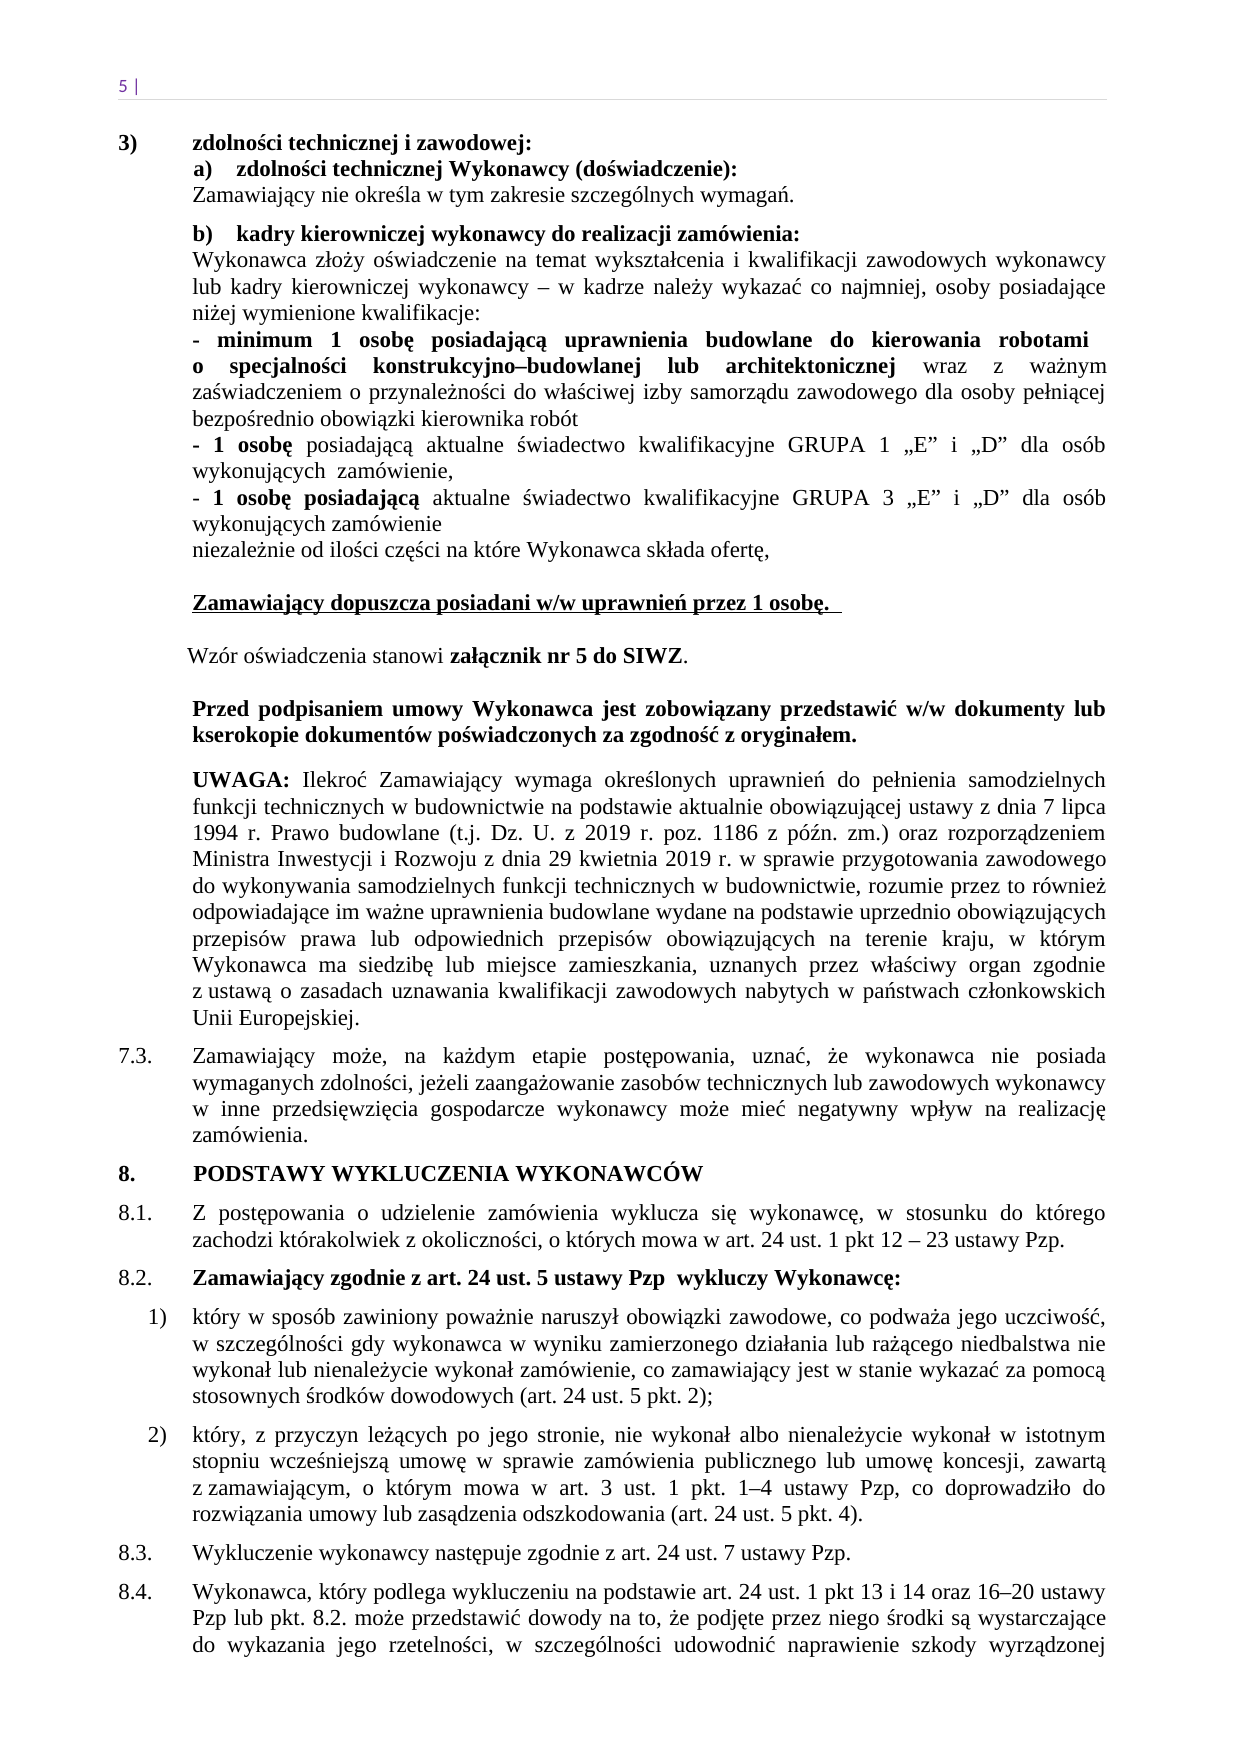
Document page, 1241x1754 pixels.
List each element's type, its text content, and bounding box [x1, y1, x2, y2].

text 8.3. Wykluczenie wykonawcy następuje zgodnie z art. 24 ust. 7 ustawy Pzp. [118, 1539, 1107, 1566]
text UWAGA: Ilekroć Zamawiający wymaga określonych uprawnień do pełnienia samodzielnych funkcji technicznych w budownictwie na podstawie aktualnie obowiązującej ustawy z dnia 7 lipca 1994 r. Prawo budowlane (t.j. Dz. U. z 2019 r. poz. 1186 z późn. zm.) oraz rozporządzeniem Ministra Inwestycji i Rozwoju z dnia 29 kwietnia 2019 r. w sprawie przygotowania zawodowego do wykonywania samodzielnych funkcji technicznych w budownictwie, rozumie przez to również odpowiadające im ważne uprawnienia budowlane wydane na podstawie uprzednio obowiązujących przepisów prawa lub odpowiednich przepisów obowiązujących na terenie kraju, w którym Wykonawca ma siedzibę lub miejsce zamieszkania, uznanych przez właściwy organ zgodnie z ustawą o zasadach uznawania kwalifikacji zawodowych nabytych w państwach członkowskich Unii Europejskiej. [192, 766, 1107, 1030]
text Przed podpisaniem umowy Wykonawca jest zobowiązany przedstawić w/w dokumenty lub kserokopie dokumentów poświadczonych za zgodność z oryginałem. [192, 694, 1107, 747]
text 8.2. Zamawiający zgodnie z art. 24 ust. 5 ustawy Pzp wykluczy Wykonawcę: [118, 1264, 1107, 1291]
text Zamawiający nie określa w tym zakresie szczególnych wymagań. [192, 181, 1107, 208]
text 8. PODSTAWY WYKLUCZENIA WYKONAWCÓW [118, 1160, 1107, 1187]
text Wykonawca złoży oświadczenie na temat wykształcenia i kwalifikacji zawodowych wykonawcy lub kadry kierowniczej wykonawcy – w kadrze należy wykazać co najmniej, osoby posiadające niżej wymienione kwalifikacje: [192, 247, 1107, 326]
text 7.3. Zamawiający może, na każdym etapie postępowania, uznać, że wykonawca nie posiada wymaganych zdolności, jeżeli zaangażowanie zasobów technicznych lub zawodowych wykonawcy w inne przedsięwzięcia gospodarcze wykonawcy może mieć negatywny wpływ na realizację zamówienia. [118, 1042, 1107, 1148]
text niezależnie od ilości części na które Wykonawca składa ofertę, [192, 536, 1107, 563]
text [118, 1578, 1107, 1657]
text - 1 osobę posiadającą aktualne świadectwo kwalifikacyjne GRUPA 1 „E” i „D” dla osób wykonujących zamówienie, [192, 431, 1107, 484]
text 1) który w sposób zawiniony poważnie naruszył obowiązki zawodowe, co podważa jego uczciwość, w szczególności gdy wykonawca w wyniku zamierzonego działania lub rażącego niedbalstwa nie wykonał lub nienależycie wykonał zamówienie, co zamawiający jest w stanie wykazać za pomocą stosownych środków dowodowych (art. 24 ust. 5 pkt. 2); [148, 1303, 1107, 1409]
text Wzór oświadczenia stanowi załącznik nr 5 do SIWZ. [118, 642, 1107, 668]
text a) zdolności technicznej Wykonawcy (doświadczenie): [193, 155, 1107, 181]
text Zamawiający dopuszcza posiadani w/w uprawnień przez 1 osobę. [192, 589, 1107, 616]
text 8.1. Z postępowania o udzielenie zamówienia wyklucza się wykonawcę, w stosunku do którego zachodzi którakolwiek z okoliczności, o których mowa w art. 24 ust. 1 pkt 12 – 23 ustawy Pzp. [118, 1199, 1107, 1252]
text - 1 osobę posiadającą aktualne świadectwo kwalifikacyjne GRUPA 3 „E” i „D” dla osób wykonujących zamówienie [192, 484, 1107, 536]
text 2) który, z przyczyn leżących po jego stronie, nie wykonał albo nienależycie wykonał w istotnym stopniu wcześniejszą umowę w sprawie zamówienia publicznego lub umowę koncesji, zawartą z zamawiającym, o którym mowa w art. 3 ust. 1 pkt. 1–4 ustawy Pzp, co doprowadziło do rozwiązania umowy lub zasądzenia odszkodowania (art. 24 ust. 5 pkt. 4). [148, 1421, 1107, 1527]
text 3) zdolności technicznej i zawodowej: [118, 129, 1107, 155]
text - minimum 1 osobę posiadającą uprawnienia budowlane do kierowania robotami o specjalności konstrukcyjno–budowlanej lub architektonicznej wraz z ważnym zaświadczeniem o przynależności do właściwej izby samorządu zawodowego dla osoby pełniącej bezpośrednio obowiązki kierownika robót [192, 326, 1107, 431]
text b) kadry kierowniczej wykonawcy do realizacji zamówienia: [118, 220, 1107, 247]
